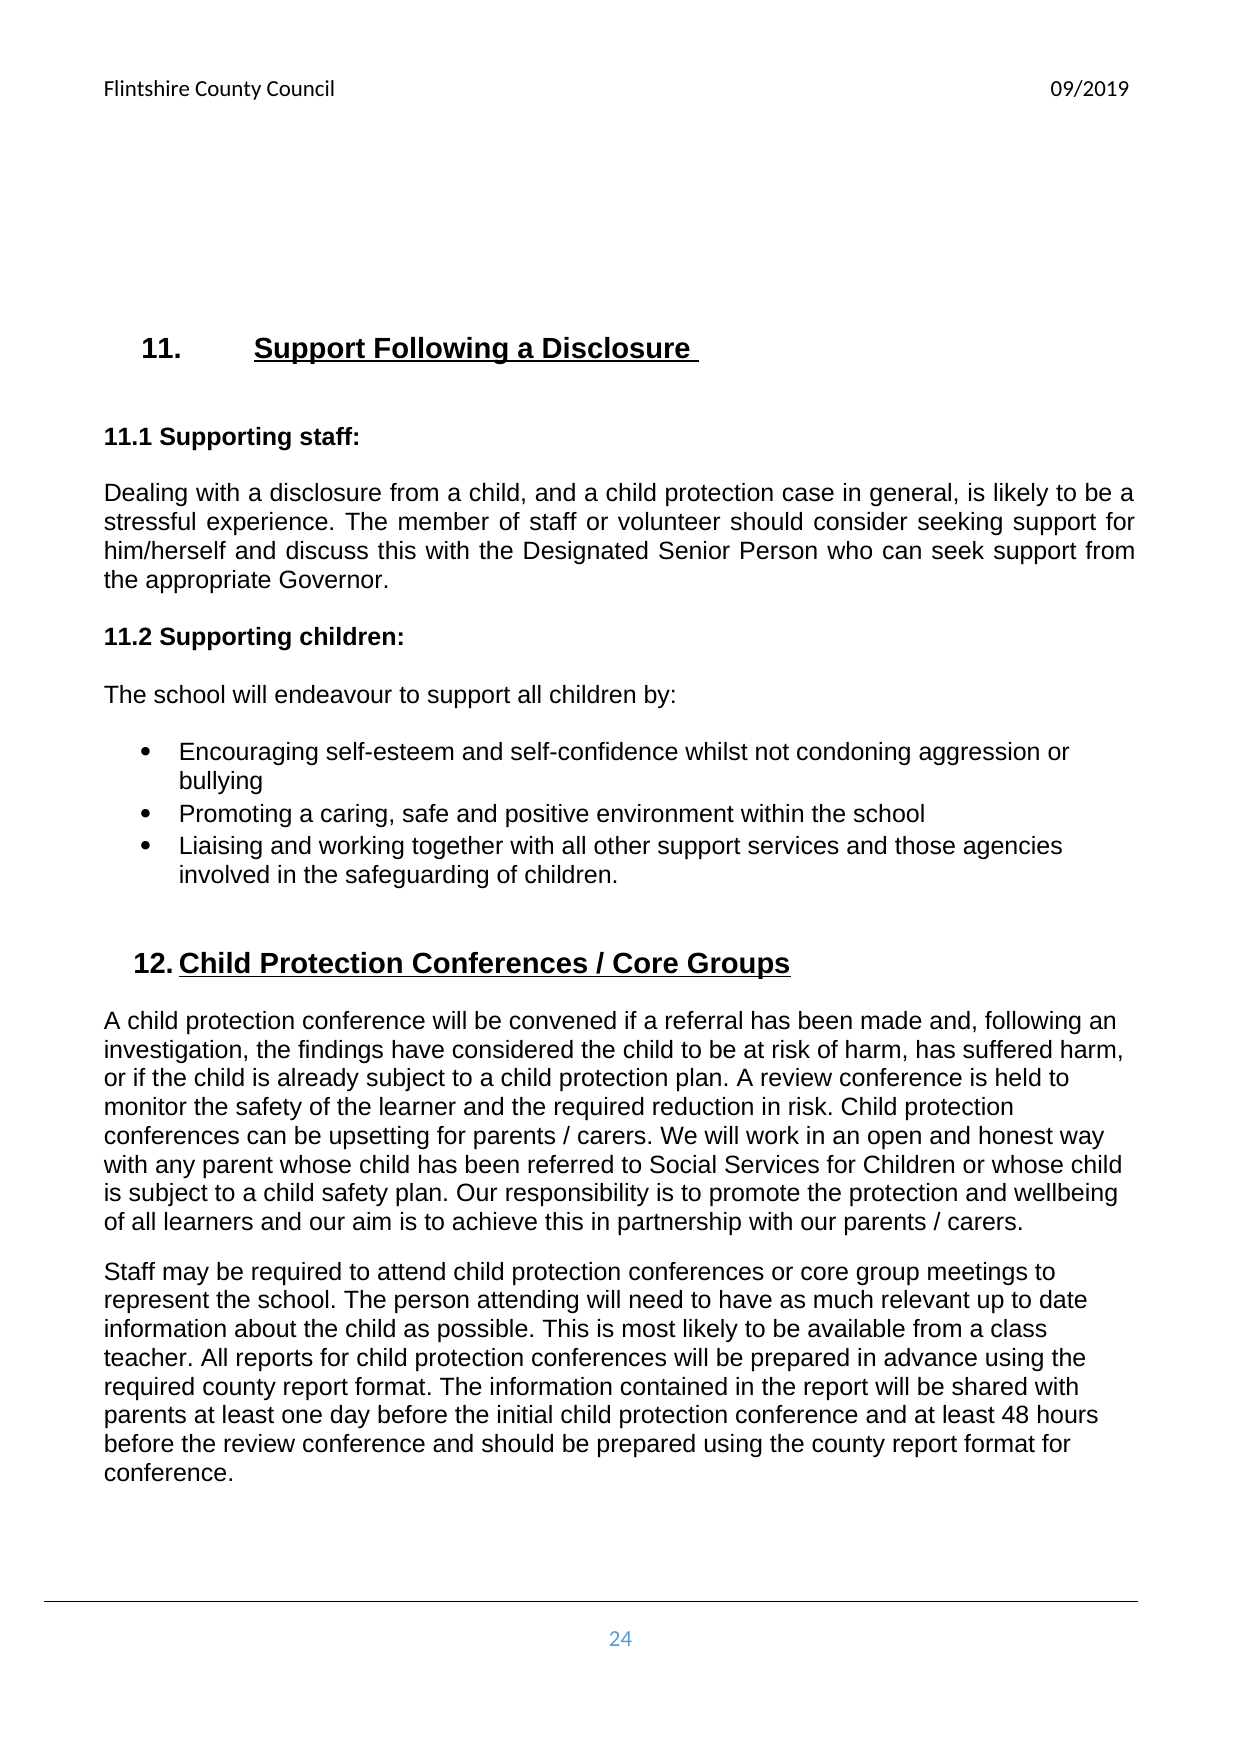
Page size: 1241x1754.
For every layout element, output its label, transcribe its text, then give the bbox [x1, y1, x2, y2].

text 11.1 Supporting staff: [103, 422, 1137, 451]
list Child Protection Conferences / Core Groups [133, 946, 1137, 980]
list Encouraging self-esteem and self-confidence whilst not condoning aggression or bullying [141, 737, 1137, 795]
text The school will endeavour to support all children by: [103, 680, 1137, 708]
list Liaising and working together with all other support services and those agencies involved in the safeguarding of children. [141, 831, 1137, 889]
list Promoting a caring, safe and positive environment within the school [141, 799, 1137, 827]
text A child protection conference will be convened if a referral has been made and, following an investigation, the findings have considered the child to be at risk of harm, has suffered harm, or if the child is already subject to a child protection plan. A review conference is held to monitor the safety of the learner and the required reduction in risk. Child protection conferences can be upsetting for parents / carers. We will work in an open and honest way with any parent whose child has been referred to Social Services for Children or whose child is subject to a child safety plan. Our responsibility is to promote the protection and wellbeing of all learners and our aim is to achieve this in partnership with our parents / carers. [103, 1006, 1137, 1236]
text Dealing with a disclosure from a child, and a child protection case in general, is likely to be a stressful experience. The member of staff or volunteer should consider seeking support for him/herself and discuss this with the Designated Senior Person who can seek support from the appropriate Governor. [103, 478, 1137, 593]
text 11.2 Supporting children: [103, 622, 1137, 651]
list Support Following a Disclosure [141, 331, 1137, 364]
text Staff may be required to attend child protection conferences or core group meetings to represent the school. The person attending will need to have as much relevant up to date information about the child as possible. This is most likely to be available from a class teacher. All reports for child protection conferences will be prepared in advance using the required county report format. The information contained in the report will be shared with parents at least one day before the initial child protection conference and at least 48 hours before the review conference and should be prepared using the county report format for conference. [103, 1257, 1137, 1487]
